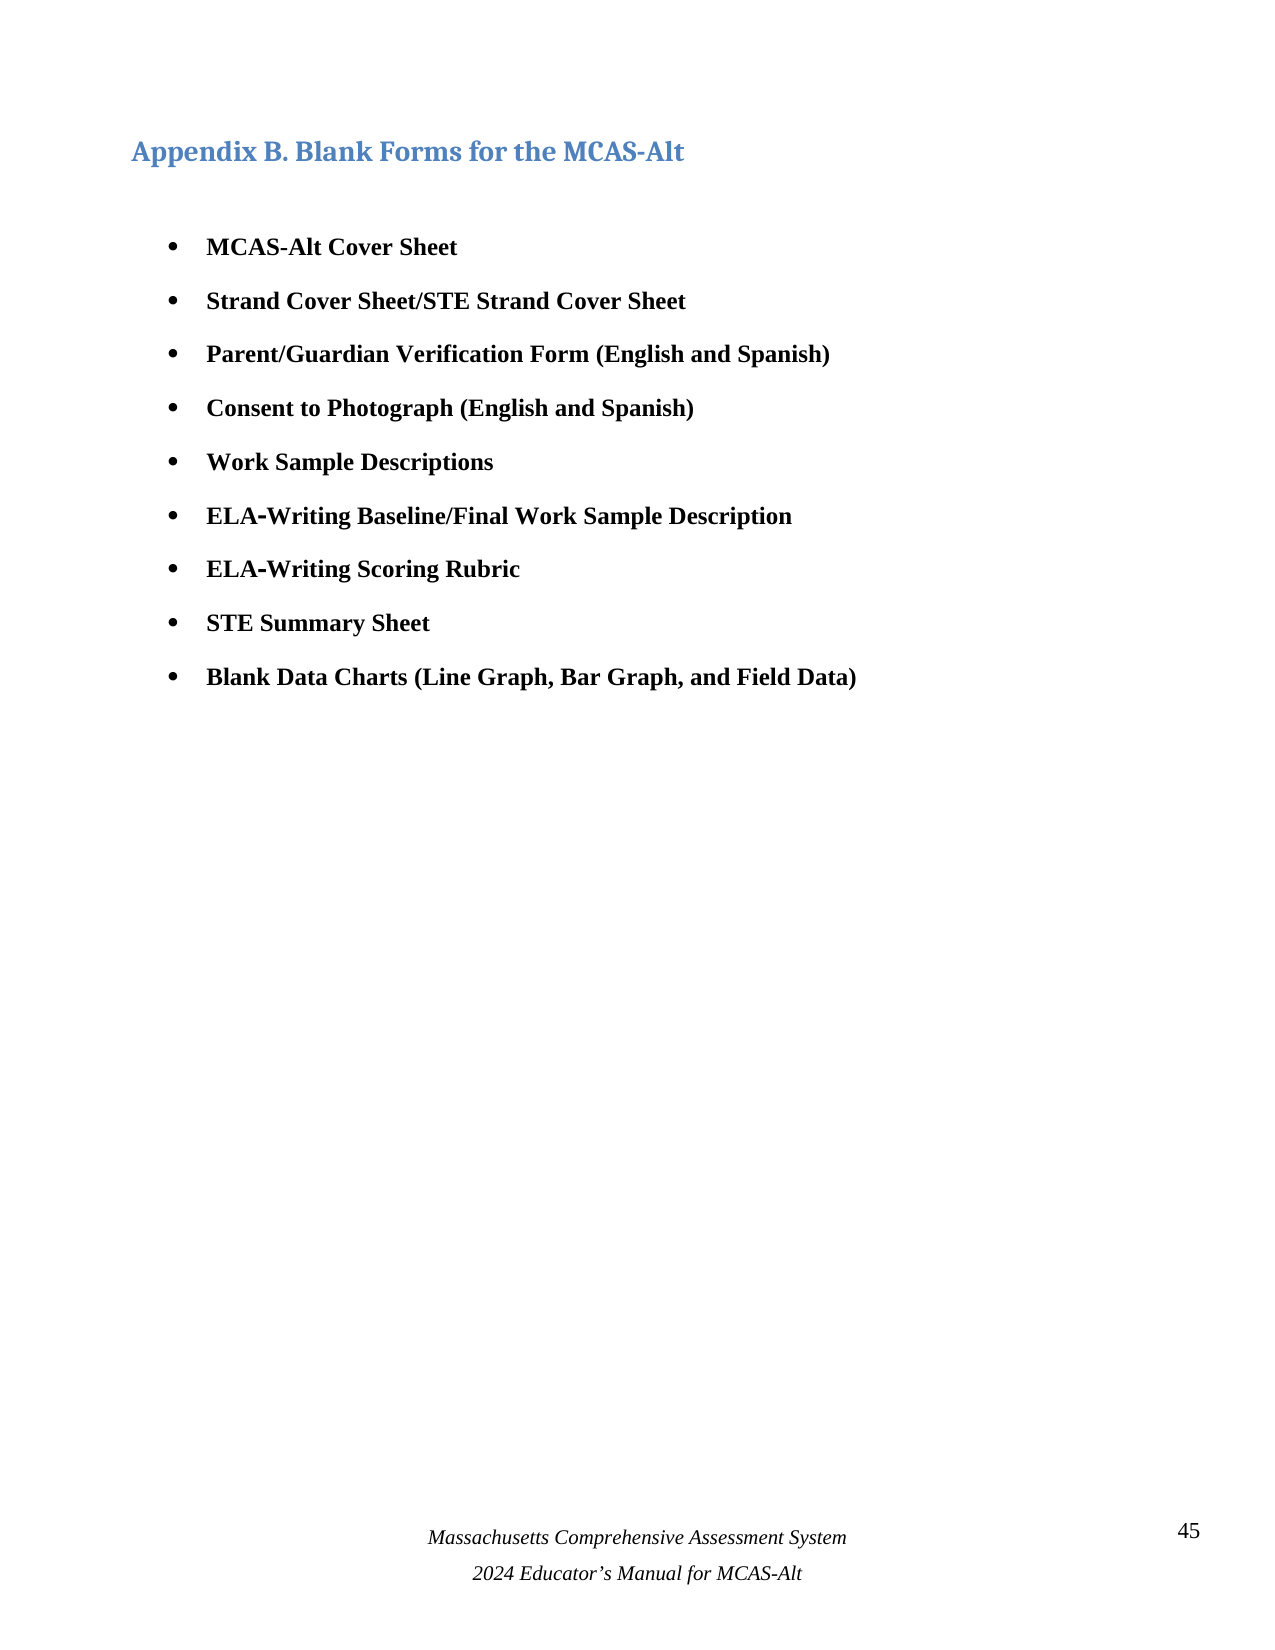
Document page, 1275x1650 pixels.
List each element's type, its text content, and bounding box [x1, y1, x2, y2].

subtitle MCAS-Alt Cover Sheet [169, 232, 1228, 261]
subtitle Strand Cover Sheet/STE Strand Cover Sheet [169, 286, 1228, 314]
subtitle Appendix B. Blank Forms for the MCAS-Alt [131, 135, 1200, 168]
subtitle STE Summary Sheet [169, 608, 1228, 637]
subtitle Consent to Photograph (English and Spanish) [169, 393, 1228, 422]
subtitle Work Sample Descriptions [169, 447, 1228, 476]
subtitle ELAWriting Scoring Rubric [169, 554, 1228, 583]
subtitle Parent/Guardian Verification Form (English and Spanish) [169, 339, 1228, 368]
subtitle Blank Data Charts (Line Graph, Bar Graph, and Field Data) [169, 662, 1228, 691]
subtitle ELAWriting Baseline/Final Work Sample Description [169, 501, 1228, 529]
